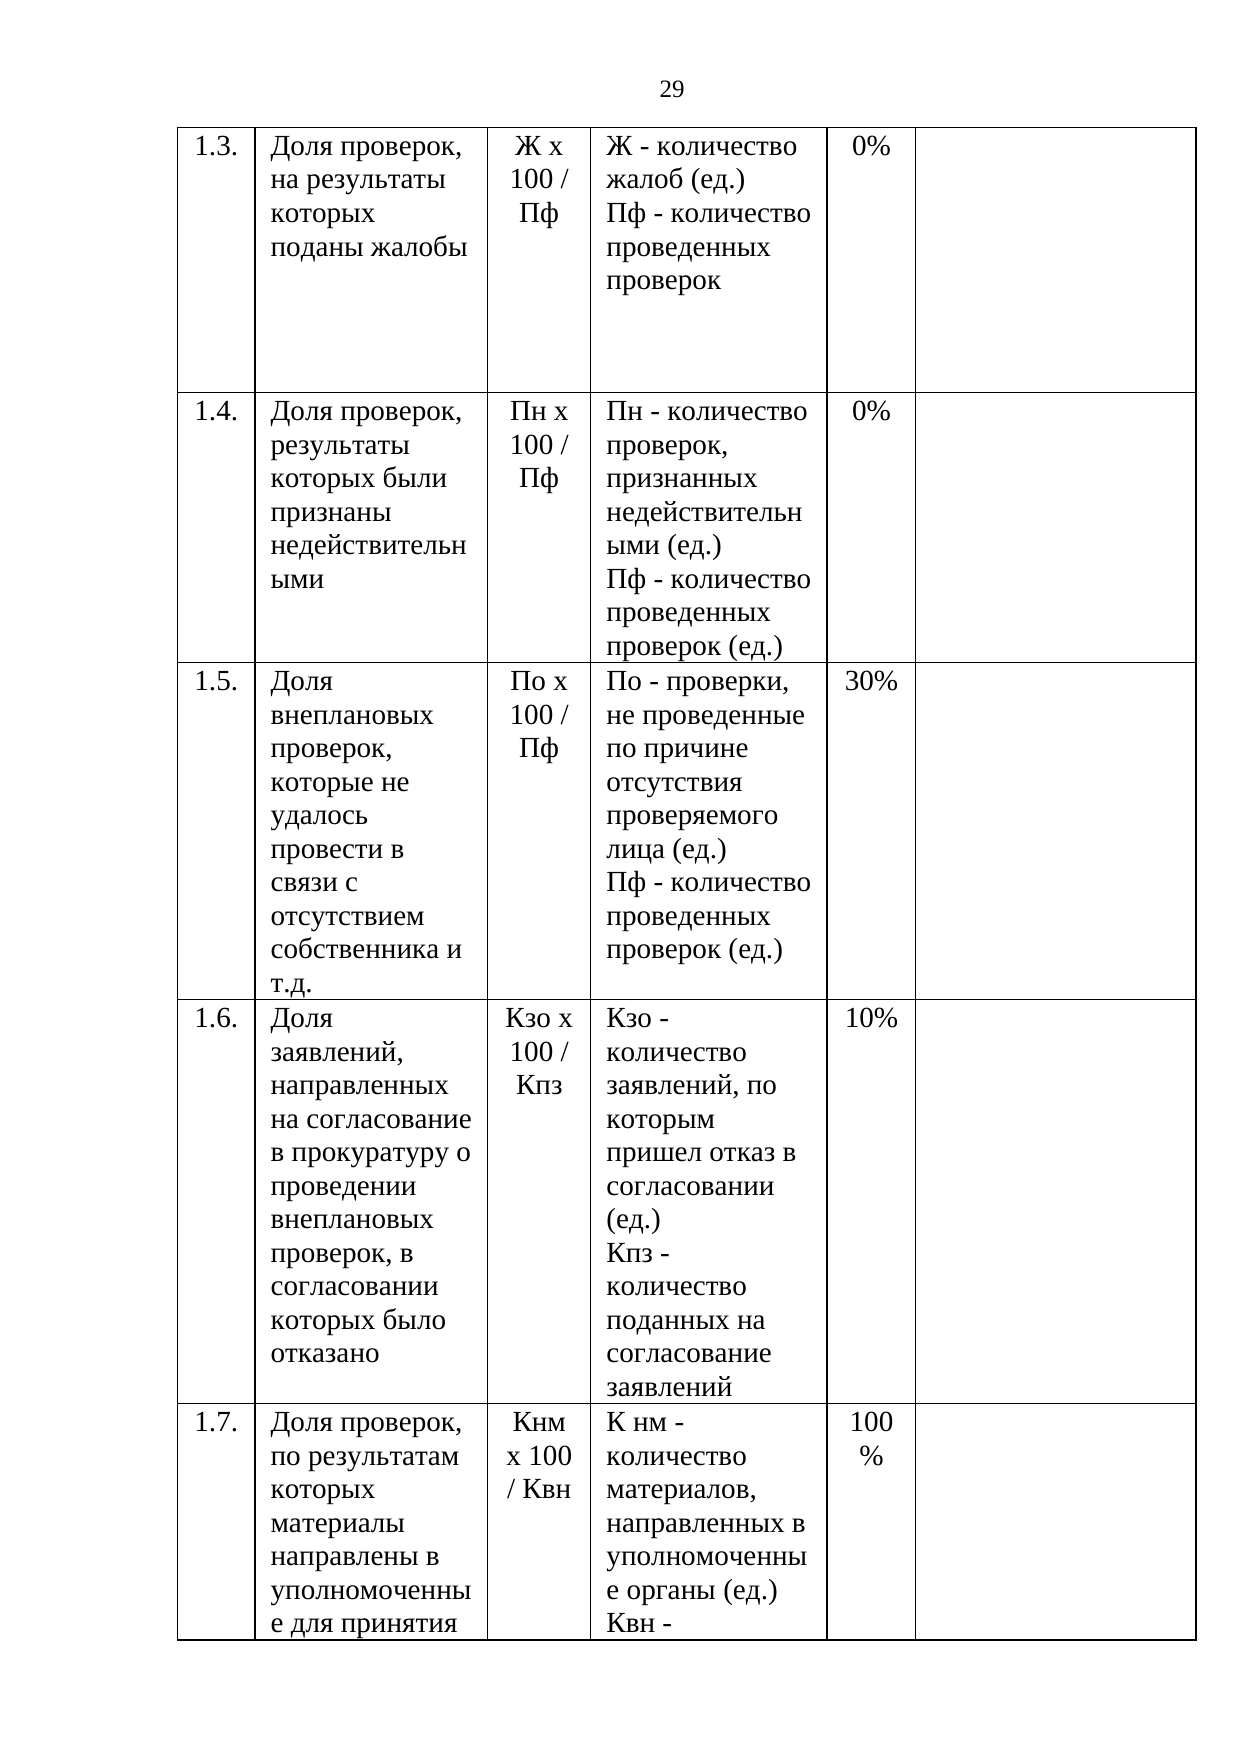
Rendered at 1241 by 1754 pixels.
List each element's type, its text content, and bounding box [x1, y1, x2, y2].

table_cell Кзо - количество заявлений, по которым пришел отказ в согласовании (ед.) Кпз - количество поданных на согласование заявлений [591, 1000, 826, 1403]
table_cell [916, 663, 1195, 999]
table_cell Кзо х 100 / Кпз [488, 1000, 590, 1403]
table_cell Пн x 100 / Пф [488, 393, 590, 662]
table_cell Доля заявлений, направленных на согласование в прокуратуру о проведении внеплановых проверок, в согласовании которых было отказано [256, 1000, 487, 1403]
table_cell [916, 128, 1195, 392]
table_cell 0% [828, 128, 915, 392]
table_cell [256, 1404, 487, 1639]
table_cell 100% [828, 1404, 915, 1639]
table_cell [916, 1000, 1195, 1403]
table_cell 30% [828, 663, 915, 999]
table_cell По - проверки, не проведенные по причине отсутствия проверяемого лица (ед.) Пф - количество проведенных проверок (ед.) [591, 663, 826, 999]
table_cell [916, 393, 1195, 662]
table_cell 1.7. [178, 1404, 254, 1639]
table_cell 1.4. [178, 393, 254, 662]
table_cell [916, 1404, 1195, 1639]
table_cell Доля проверок, на результаты которых поданы жалобы [256, 128, 487, 392]
table_cell Доля проверок, результаты которых были признаны недействительными [256, 393, 487, 662]
table_cell 1.6. [178, 1000, 254, 1403]
table_cell Доля внеплановых проверок, которые не удалось провести в связи с отсутствием собственника и т.д. [256, 663, 487, 999]
table_cell 10% [828, 1000, 915, 1403]
table_cell 1.3. [178, 128, 254, 392]
table_cell 0% [828, 393, 915, 662]
table_cell Кнм х 100 / Квн [488, 1404, 590, 1639]
table_cell Ж - количество жалоб (ед.) Пф - количество проведенных проверок [591, 128, 826, 392]
table_cell Пн - количество проверок, признанных недействительными (ед.) Пф - количество проведенных проверок (ед.) [591, 393, 826, 662]
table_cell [591, 1404, 826, 1639]
table_cell По x 100 / Пф [488, 663, 590, 999]
table_cell 1.5. [178, 663, 254, 999]
table_cell Ж x 100 / Пф [488, 128, 590, 392]
